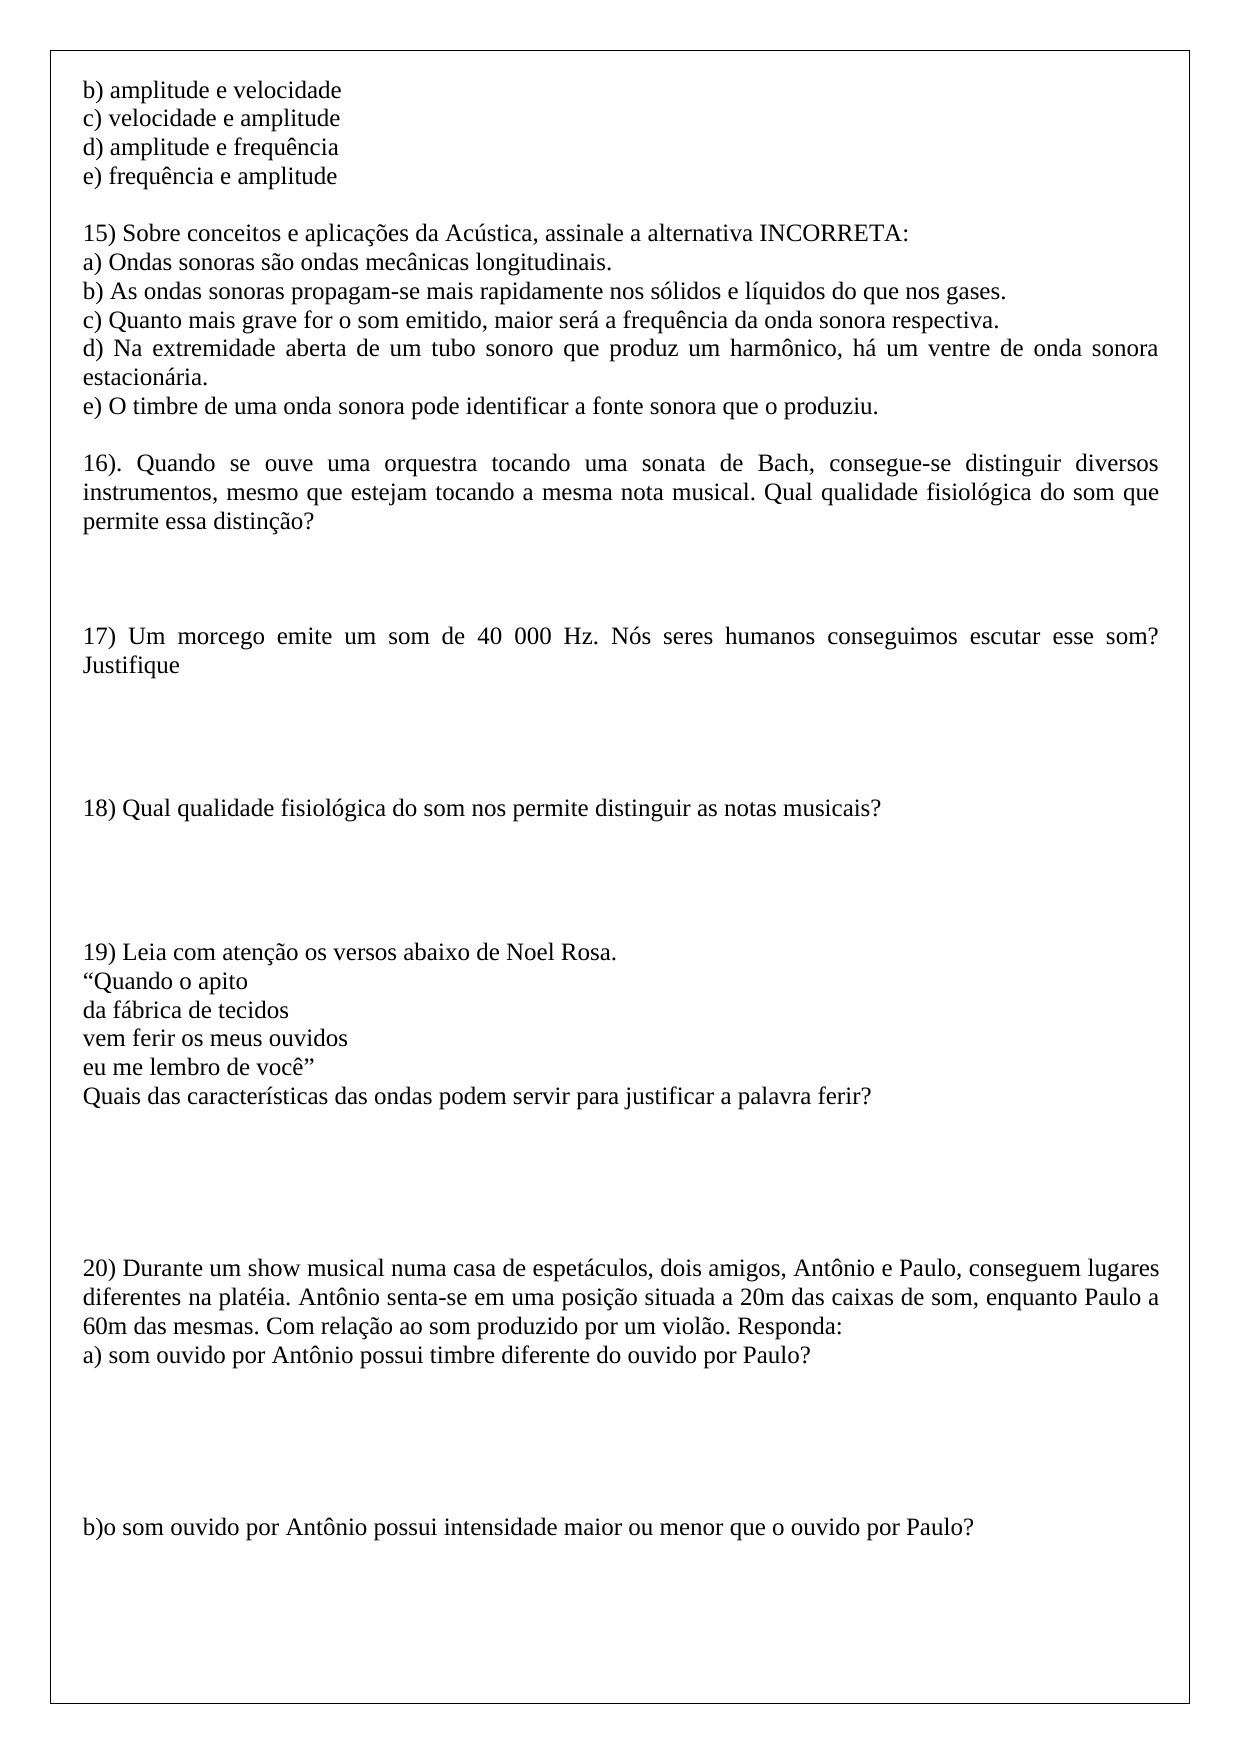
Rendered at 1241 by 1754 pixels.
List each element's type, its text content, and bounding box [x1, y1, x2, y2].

text d) Na extremidade aberta de um tubo sonoro que produz um harmônico, há um ventre de onda sonora estacionária. [83, 333, 1161, 391]
text b) As ondas sonoras propagam-se mais rapidamente nos sólidos e líquidos do que nos gases. [83, 276, 1161, 305]
text 18) Qual qualidade fisiológica do som nos permite distinguir as notas musicais? [83, 793, 1161, 822]
text c) Quanto mais grave for o som emitido, maior será a frequência da onda sonora respectiva. [83, 305, 1161, 333]
text 19) Leia com atenção os versos abaixo de Noel Rosa. [83, 937, 1161, 966]
text vem ferir os meus ouvidos [83, 1023, 1161, 1052]
text “Quando o apito [83, 966, 1161, 995]
text 16). Quando se ouve uma orquestra tocando uma sonata de Bach, consegue-se distinguir diversos instrumentos, mesmo que estejam tocando a mesma nota musical. Qual qualidade fisiológica do som que permite essa distinção? [83, 448, 1161, 535]
text da fábrica de tecidos [83, 995, 1161, 1023]
text b)o som ouvido por Antônio possui intensidade maior ou menor que o ouvido por Paulo? [83, 1512, 1161, 1541]
text d) amplitude e frequência [83, 132, 1161, 161]
text 15) Sobre conceitos e aplicações da Acústica, assinale a alternativa INCORRETA: [83, 218, 1161, 247]
text e) frequência e amplitude [83, 161, 1161, 190]
text a) som ouvido por Antônio possui timbre diferente do ouvido por Paulo? [83, 1340, 1161, 1368]
text 20) Durante um show musical numa casa de espetáculos, dois amigos, Antônio e Paulo, conseguem lugares diferentes na platéia. Antônio senta-se em uma posição situada a 20m das caixas de som, enquanto Paulo a 60m das mesmas. Com relação ao som produzido por um violão. Responda: [83, 1253, 1161, 1340]
text eu me lembro de você” [83, 1052, 1161, 1081]
text Quais das características das ondas podem servir para justificar a palavra ferir? [83, 1081, 1161, 1110]
text 17) Um morcego emite um som de 40 000 Hz. Nós seres humanos conseguimos escutar esse som? Justifique [83, 621, 1161, 678]
text b) amplitude e velocidade [83, 75, 1161, 103]
text a) Ondas sonoras são ondas mecânicas longitudinais. [83, 247, 1161, 276]
text c) velocidade e amplitude [83, 103, 1161, 132]
text e) O timbre de uma onda sonora pode identificar a fonte sonora que o produziu. [83, 391, 1161, 420]
